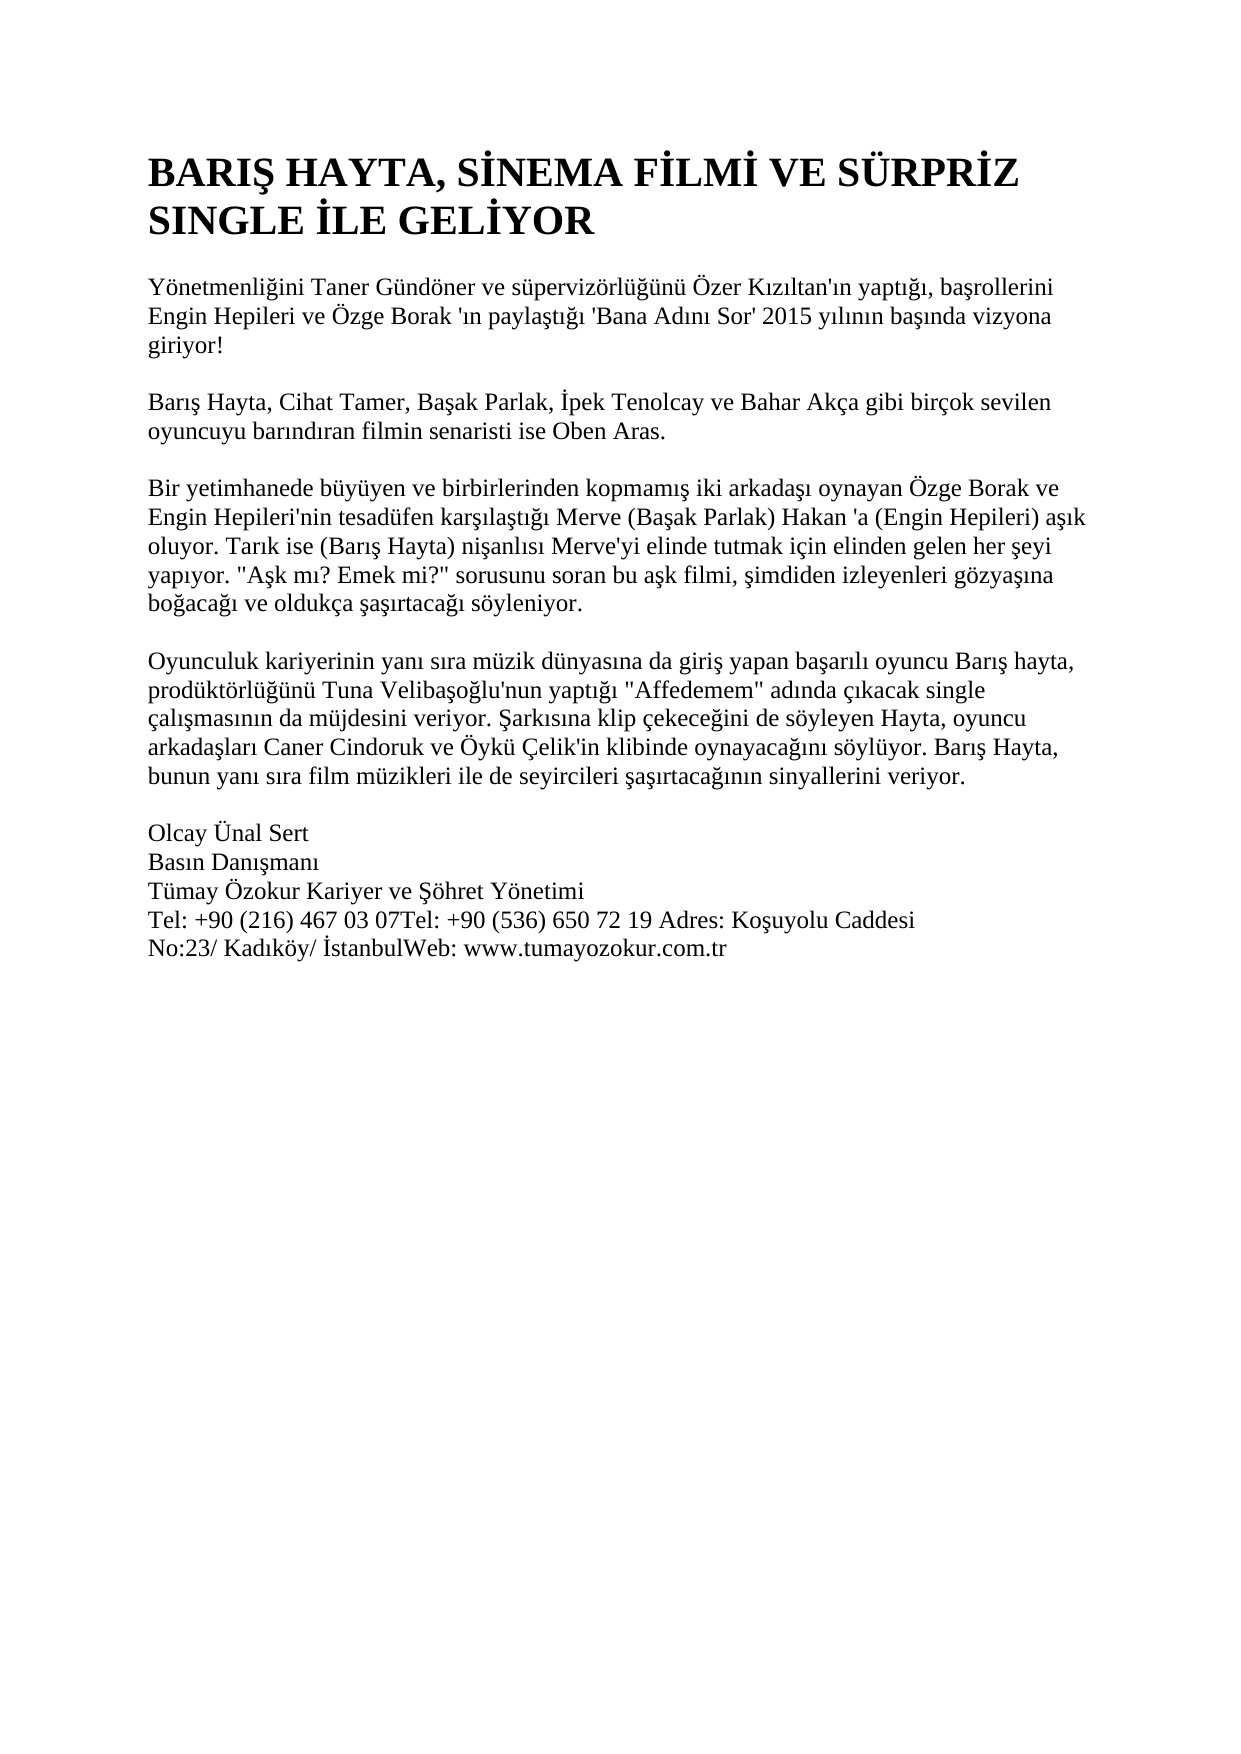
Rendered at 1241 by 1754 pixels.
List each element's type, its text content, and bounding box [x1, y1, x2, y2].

text Tümay Özokur Kariyer ve Şöhret Yönetimi [148, 876, 1093, 905]
text Basın Danışmanı [148, 847, 1093, 876]
text Yönetmenliğini Taner Gündöner ve süpervizörlüğünü Özer Kızıltan'ın yaptığı, başrollerini Engin Hepileri ve Özge Borak 'ın paylaştığı 'Bana Adını Sor' 2015 yılının başında vizyona giriyor! [148, 272, 1093, 358]
text Barış Hayta, Cihat Tamer, Başak Parlak, İpek Tenolcay ve Bahar Akça gibi birçok sevilen oyuncuyu barındıran filmin senaristi ise Oben Aras. [148, 387, 1093, 445]
text BARIŞ HAYTA, SİNEMA FİLMİ VE SÜRPRİZ SINGLE İLE GELİYOR [148, 148, 1093, 243]
text Bir yetimhanede büyüyen ve birbirlerinden kopmamış iki arkadaşı oynayan Özge Borak ve Engin Hepileri'nin tesadüfen karşılaştığı Merve (Başak Parlak) Hakan 'a (Engin Hepileri) aşık oluyor. Tarık ise (Barış Hayta) nişanlısı Merve'yi elinde tutmak için elinden gelen her şeyi yapıyor. "Aşk mı? Emek mi?" sorusunu soran bu aşk filmi, şimdiden izleyenleri gözyaşına boğacağı ve oldukça şaşırtacağı söyleniyor. [148, 473, 1093, 617]
text No:23/ Kadıköy/ İstanbulWeb: www.tumayozokur.com.tr [148, 933, 1093, 962]
text Oyunculuk kariyerinin yanı sıra müzik dünyasına da giriş yapan başarılı oyuncu Barış hayta, prodüktörlüğünü Tuna Velibaşoğlu'nun yaptığı "Affedemem" adında çıkacak single çalışmasının da müjdesini veriyor. Şarkısına klip çekeceğini de söyleyen Hayta, oyuncu arkadaşları Caner Cindoruk ve Öykü Çelik'in klibinde oynayacağını söylüyor. Barış Hayta, bunun yanı sıra film müzikleri ile de seyircileri şaşırtacağının sinyallerini veriyor. [148, 646, 1093, 790]
text Olcay Ünal Sert [148, 818, 1093, 847]
text Tel: +90 (216) 467 03 07Tel: +90 (536) 650 72 19 Adres: Koşuyolu Caddesi [148, 905, 1093, 933]
